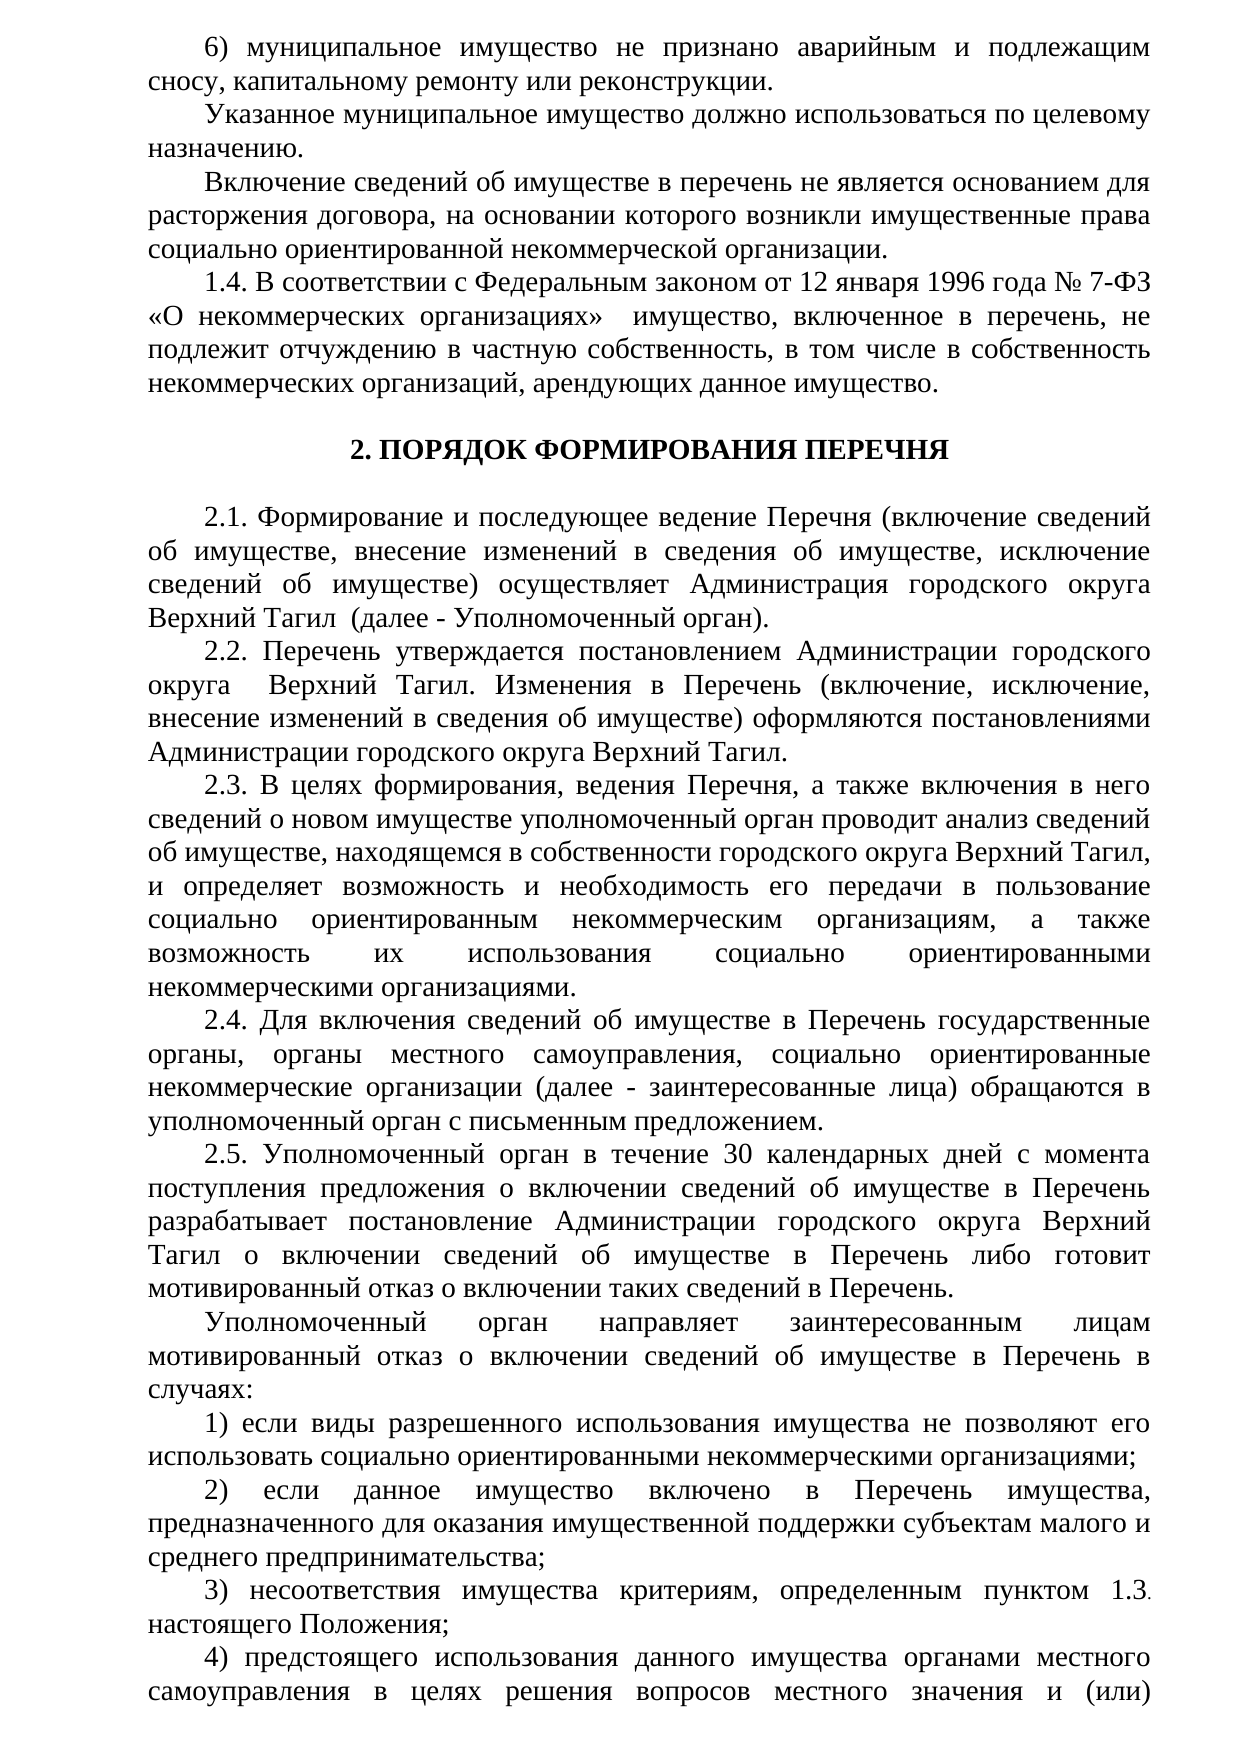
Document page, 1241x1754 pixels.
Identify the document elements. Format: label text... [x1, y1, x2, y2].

title 2. ПОРЯДОК ФОРМИРОВАНИЯ ПЕРЕЧНЯ [148, 432, 1152, 466]
text 1) если виды разрешенного использования имущества не позволяют его использовать социально ориентированными некоммерческими организациями; [148, 1405, 1152, 1472]
text 1.4. В соответствии с Федеральным законом от 12 января 1996 года № 7-ФЗ «О некоммерческих организациях» имущество, включенное в перечень, не подлежит отчуждению в частную собственность, в том числе в собственность некоммерческих организаций, арендующих данное имущество. [148, 264, 1152, 398]
text 2.5. Уполномоченный орган в течение 30 календарных дней с момента поступления предложения о включении сведений об имуществе в Перечень разрабатывает постановление Администрации городского округа Верхний Тагил о включении сведений об имуществе в Перечень либо готовит мотивированный отказ о включении таких сведений в Перечень. [148, 1136, 1152, 1304]
text 3) несоответствия имущества критериям, определенным пунктом 1.3. настоящего Положения; [148, 1572, 1152, 1639]
text 2.4. Для включения сведений об имуществе в Перечень государственные органы, органы местного самоуправления, социально ориентированные некоммерческие организации (далее - заинтересованные лица) обращаются в уполномоченный орган с письменным предложением. [148, 1002, 1152, 1136]
text 2.2. Перечень утверждается постановлением Администрации городского округа Верхний Тагил. Изменения в Перечень (включение, исключение, внесение изменений в сведения об имуществе) оформляются постановлениями Администрации городского округа Верхний Тагил. [148, 633, 1152, 767]
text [148, 1639, 1152, 1707]
text Уполномоченный орган направляет заинтересованным лицам мотивированный отказ о включении сведений об имуществе в Перечень в случаях: [148, 1304, 1152, 1405]
text Указанное муниципальное имущество должно использоваться по целевому назначению. [148, 97, 1152, 164]
text 6) муниципальное имущество не признано аварийным и подлежащим сносу, капитальному ремонту или реконструкции. [148, 29, 1152, 97]
text 2) если данное имущество включено в Перечень имущества, предназначенного для оказания имущественной поддержки субъектам малого и среднего предпринимательства; [148, 1472, 1152, 1572]
text 2.1. Формирование и последующее ведение Перечня (включение сведений об имуществе, внесение изменений в сведения об имуществе, исключение сведений об имуществе) осуществляет Администрация городского округа Верхний Тагил (далее - Уполномоченный орган). [148, 499, 1152, 633]
text Включение сведений об имуществе в перечень не является основанием для расторжения договора, на основании которого возникли имущественные права социально ориентированной некоммерческой организации. [148, 164, 1152, 264]
text 2.3. В целях формирования, ведения Перечня, а также включения в него сведений о новом имуществе уполномоченный орган проводит анализ сведений об имуществе, находящемся в собственности городского округа Верхний Тагил, и определяет возможность и необходимость его передачи в пользование социально ориентированным некоммерческим организациям, а также возможность их использования социально ориентированными некоммерческими организациями. [148, 767, 1152, 1002]
